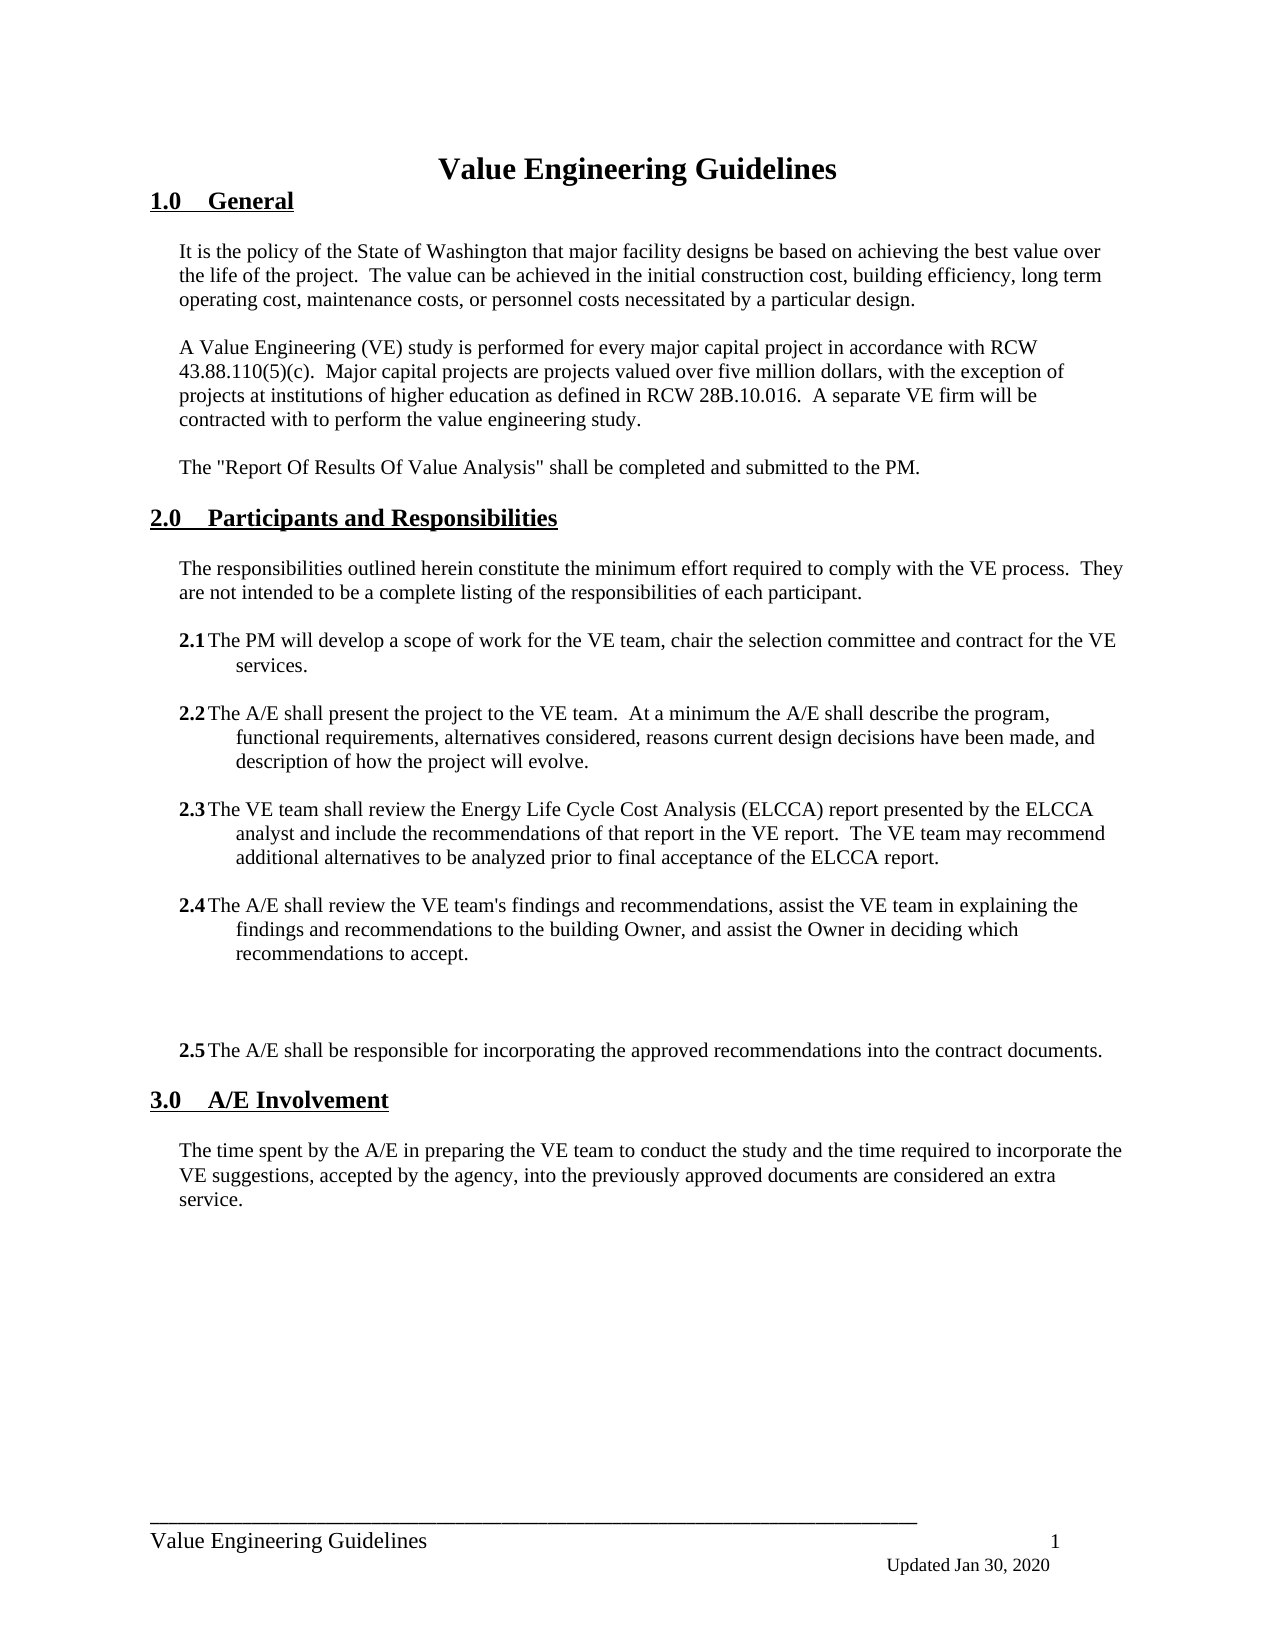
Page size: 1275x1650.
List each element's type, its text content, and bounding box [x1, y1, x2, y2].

text 1.0 General [150, 186, 1125, 215]
text 2.1 The PM will develop a scope of work for the VE team, chair the selection committee and contract for the VE services. [150, 628, 1125, 677]
text It is the policy of the State of Washington that major facility designs be based on achieving the best value over the life of the project. The value can be achieved in the initial construction cost, building efficiency, long term operating cost, maintenance costs, or personnel costs necessitated by a particular design. [150, 239, 1125, 311]
text The "Report Of Results Of Value Analysis" shall be completed and submitted to the PM. [150, 455, 1125, 479]
text Value Engineering Guidelines [150, 150, 1125, 186]
text 2.5 The A/E shall be responsible for incorporating the approved recommendations into the contract documents. [150, 1037, 1125, 1062]
text 2.2 The A/E shall present the project to the VE team. At a minimum the A/E shall describe the program, functional requirements, alternatives considered, reasons current design decisions have been made, and description of how the project will evolve. [150, 701, 1125, 773]
text A Value Engineering (VE) study is performed for every major capital project in accordance with RCW 43.88.110(5)(c). Major capital projects are projects valued over five million dollars, with the exception of projects at institutions of higher education as defined in RCW 28B.10.016. A separate VE firm will be contracted with to perform the value engineering study. [150, 335, 1125, 431]
text 3.0 A/E Involvement [150, 1086, 1125, 1114]
text 2.4 The A/E shall review the VE team's findings and recommendations, assist the VE team in explaining the findings and recommendations to the building Owner, and assist the Owner in deciding which recommendations to accept. [150, 893, 1125, 965]
text 2.3 The VE team shall review the Energy Life Cycle Cost Analysis (ELCCA) report presented by the ELCCA analyst and include the recommendations of that report in the VE report. The VE team may recommend additional alternatives to be analyzed prior to final acceptance of the ELCCA report. [150, 797, 1125, 869]
text 2.0 Participants and Responsibilities [150, 503, 1125, 532]
text The time spent by the A/E in preparing the VE team to conduct the study and the time required to incorporate the VE suggestions, accepted by the agency, into the previously approved documents are considered an extra service. [150, 1138, 1125, 1211]
text The responsibilities outlined herein constitute the minimum effort required to comply with the VE process. They are not intended to be a complete listing of the responsibilities of each participant. [150, 556, 1125, 604]
